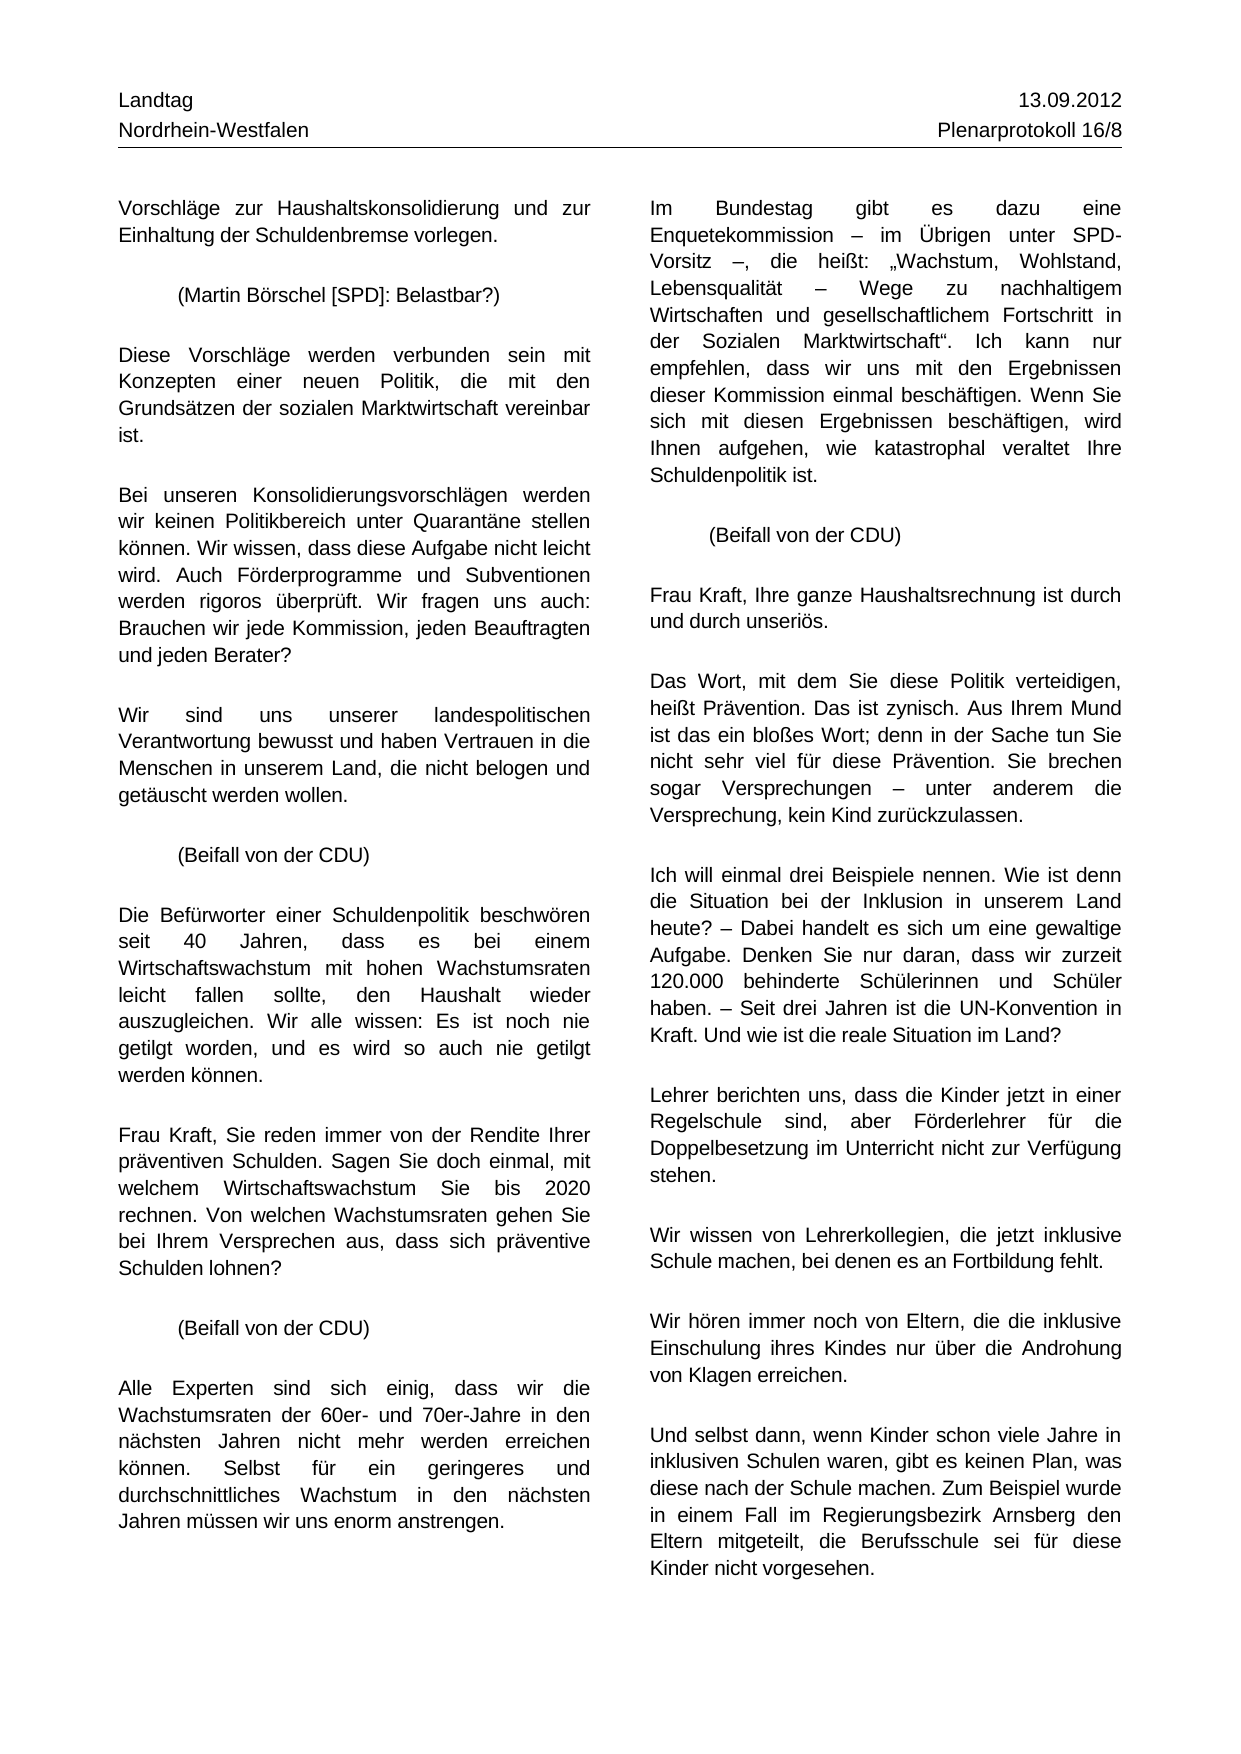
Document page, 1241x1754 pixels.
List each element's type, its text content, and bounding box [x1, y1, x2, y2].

text Alle Experten sind sich einig, dass wir die Wachstumsraten der 60er- und 70er-Jahre in den nächsten Jahren nicht mehr werden erreichen können. Selbst für ein geringeres und durchschnittliches Wachstum in den nächsten Jahren müssen wir uns enorm anstrengen. [118, 1377, 591, 1533]
text Frau Kraft, Sie reden immer von der Rendite Ihrer präventiven Schulden. Sagen Sie doch einmal, mit welchem Wirtschaftswachstum Sie bis 2020 rechnen. Von welchen Wachstumsraten gehen Sie bei Ihrem Versprechen aus, dass sich präventive Schulden lohnen? [118, 1123, 591, 1280]
text Ich will einmal drei Beispiele nennen. Wie ist denn die Situation bei der Inklusion in unserem Land heute? – Dabei handelt es sich um eine gewaltige Aufgabe. Denken Sie nur daran, dass wir zurzeit 120.000 behinderte Schülerinnen und Schüler haben. – Seit drei Jahren ist die UN-Konvention in Kraft. Und wie ist die reale Situation im Land? [649, 863, 1122, 1047]
text (Beifall von der CDU) [177, 843, 591, 867]
text Wir wissen von Lehrerkollegien, die jetzt inklusive Schule machen, bei denen es an Fortbildung fehlt. [649, 1223, 1122, 1273]
text Die Befürworter einer Schuldenpolitik beschwören seit 40 Jahren, dass es bei einem Wirtschaftswachstum mit hohen Wachstumsraten leicht fallen sollte, den Haushalt wieder auszugleichen. Wir alle wissen: Es ist noch nie getilgt worden, und es wird so auch nie getilgt werden können. [118, 903, 591, 1087]
text (Beifall von der CDU) [177, 1317, 591, 1340]
text (Martin Börschel [SPD]: Belastbar?) [177, 283, 591, 307]
text Bei unseren Konsolidierungsvorschlägen werden wir keinen Politikbereich unter Quarantäne stellen können. Wir wissen, dass diese Aufgabe nicht leicht wird. Auch Förderprogramme und Subventionen werden rigoros überprüft. Wir fragen uns auch: Brauchen wir jede Kommission, jeden Beauftragten und jeden Berater? [118, 483, 591, 667]
text Und selbst dann, wenn Kinder schon viele Jahre in inklusiven Schulen waren, gibt es keinen Plan, was diese nach der Schule machen. Zum Beispiel wurde in einem Fall im Regierungsbezirk Arnsberg den Eltern mitgeteilt, die Berufsschule sei für diese Kinder nicht vorgesehen. [649, 1423, 1122, 1580]
text Lehrer berichten uns, dass die Kinder jetzt in einer Regelschule sind, aber Förderlehrer für die Doppelbesetzung im Unterricht nicht zur Verfügung stehen. [649, 1083, 1122, 1187]
text Diese Vorschläge werden verbunden sein mit Konzepten einer neuen Politik, die mit den Grundsätzen der sozialen Marktwirtschaft vereinbar ist. [118, 343, 591, 447]
text Wir sind uns unserer landespolitischen Verantwortung bewusst und haben Vertrauen in die Menschen in unserem Land, die nicht belogen und getäuscht werden wollen. [118, 703, 591, 807]
text Das Wort, mit dem Sie diese Politik verteidigen, heißt Prävention. Das ist zynisch. Aus Ihrem Mund ist das ein bloßes Wort; denn in der Sache tun Sie nicht sehr viel für diese Prävention. Sie brechen sogar Versprechungen – unter anderem die Versprechung, kein Kind zurückzulassen. [649, 670, 1122, 827]
text (Beifall von der CDU) [709, 523, 1122, 547]
text Im Bundestag gibt es dazu eine Enquetekommission – im Übrigen unter SPD-Vorsitz –, die heißt: „Wachstum, Wohlstand, Lebensqualität – Wege zu nachhaltigem Wirtschaften und gesellschaftlichem Fortschritt in der Sozialen Marktwirtschaft“. Ich kann nur empfehlen, dass wir uns mit den Ergebnissen dieser Kommission einmal beschäftigen. Wenn Sie sich mit diesen Ergebnissen beschäftigen, wird Ihnen aufgehen, wie katastrophal veraltet Ihre Schuldenpolitik ist. [649, 197, 1122, 487]
text Wir hören immer noch von Eltern, die die inklusive Einschulung ihres Kindes nur über die Androhung von Klagen erreichen. [649, 1310, 1122, 1387]
text Frau Kraft, Ihre ganze Haushaltsrechnung ist durch und durch unseriös. [649, 583, 1122, 633]
